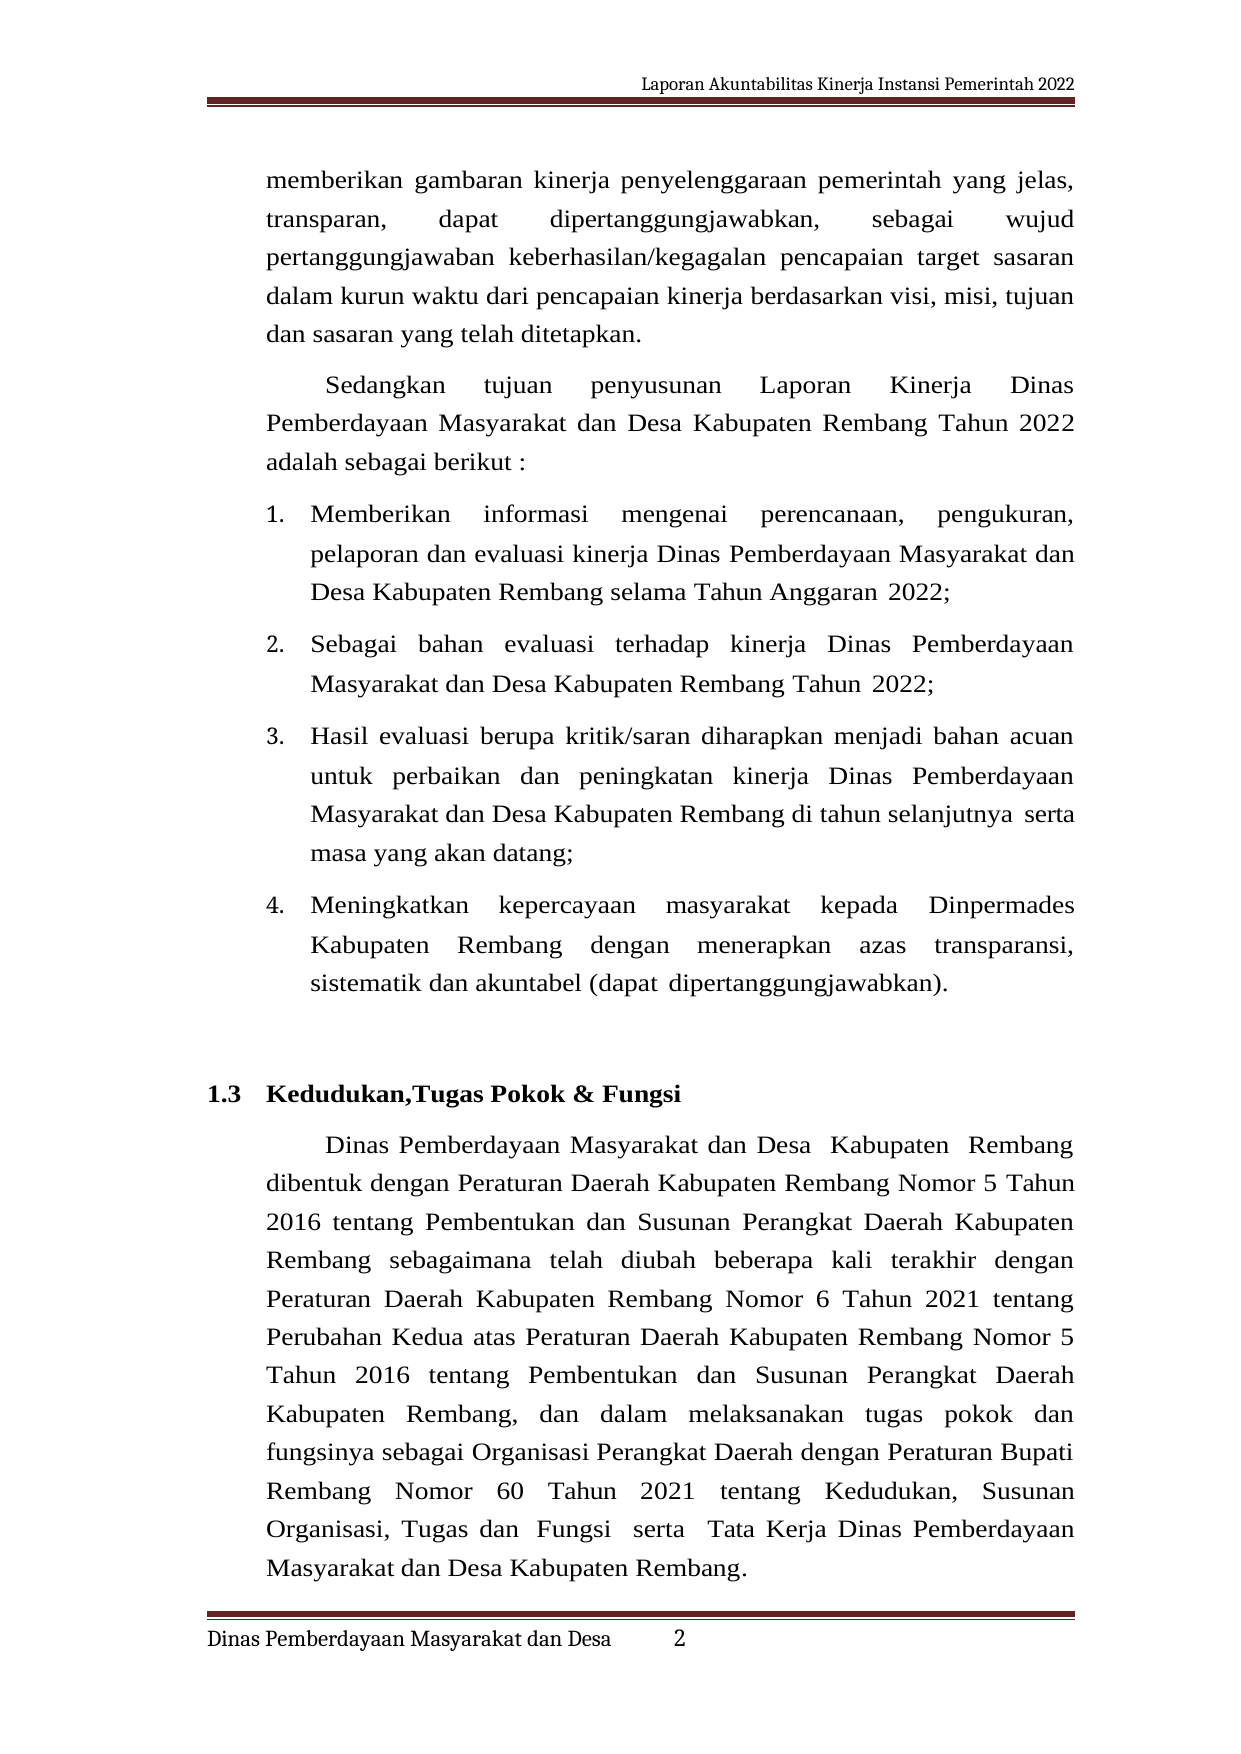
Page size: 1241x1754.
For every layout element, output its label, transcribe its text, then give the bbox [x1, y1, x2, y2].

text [266, 165, 1075, 348]
text Dinas Pemberdayaan Masyarakat dan Desa Kabupaten Rembang dibentuk dengan Peraturan Daerah Kabupaten Rembang Nomor 5 Tahun 2016 tentang Pembentukan dan Susunan Perangkat Daerah Kabupaten Rembang sebagaimana telah diubah beberapa kali terakhir dengan Peraturan Daerah Kabupaten Rembang Nomor 6 Tahun 2021 tentang Perubahan Kedua atas Peraturan Daerah Kabupaten Rembang Nomor 5 Tahun 2016 tentang Pembentukan dan Susunan Perangkat Daerah Kabupaten Rembang, dan dalam melaksanakan tugas pokok dan fungsinya sebagai Organisasi Perangkat Daerah dengan Peraturan Bupati Rembang Nomor 60 Tahun 2021 tentang Kedudukan, Susunan Organisasi, Tugas dan Fungsi serta Tata Kerja Dinas Pemberdayaan Masyarakat dan Desa Kabupaten Rembang. [266, 1130, 1075, 1582]
text 1.3 Kedudukan,Tugas Pokok & Fungsi [207, 1079, 1075, 1108]
list Hasil evaluasi berupa kritik/saran diharapkan menjadi bahan acuan untuk perbaikan dan peningkatan kinerja Dinas Pemberdayaan Masyarakat dan Desa Kabupaten Rembang di tahun selanjutnya serta masa yang akan datang; [266, 720, 1075, 867]
list Meningkatkan kepercayaan masyarakat kepada Dinpermades Kabupaten Rembang dengan menerapkan azas transparansi, sistematik dan akuntabel (dapat dipertanggungjawabkan). [266, 889, 1075, 997]
list Sebagai bahan evaluasi terhadap kinerja Dinas Pemberdayaan Masyarakat dan Desa Kabupaten Rembang Tahun 2022; [266, 628, 1075, 698]
text Sedangkan tujuan penyusunan Laporan Kinerja Dinas Pemberdayaan Masyarakat dan Desa Kabupaten Rembang Tahun 2022 adalah sebagai berikut : [266, 370, 1075, 476]
list Memberikan informasi mengenai perencanaan, pengukuran, pelaporan dan evaluasi kinerja Dinas Pemberdayaan Masyarakat dan Desa Kabupaten Rembang selama Tahun Anggaran 2022; [266, 498, 1075, 606]
